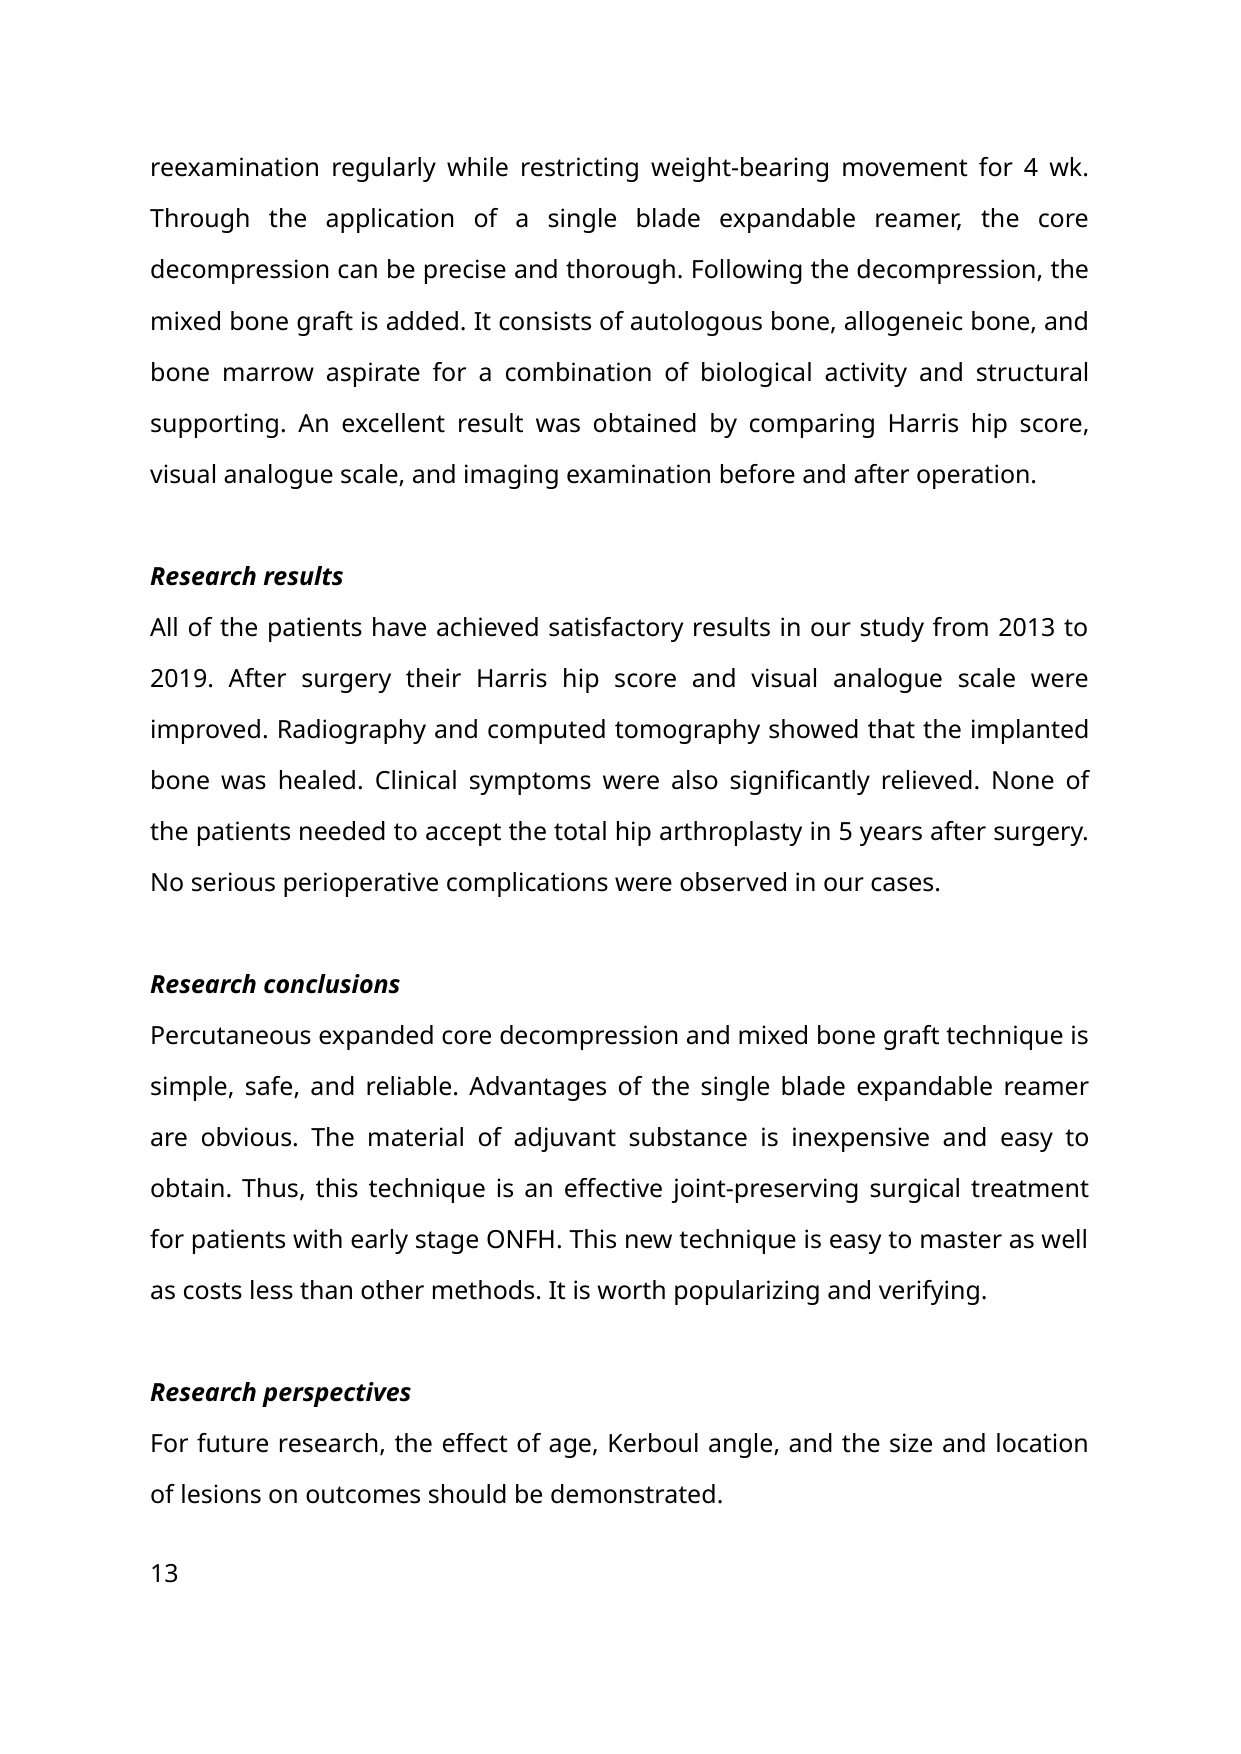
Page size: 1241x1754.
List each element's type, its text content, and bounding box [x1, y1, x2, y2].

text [150, 150, 1090, 490]
text For future research, the effect of age, Kerboul angle, and the size and location of lesions on outcomes should be demonstrated. [150, 1426, 1090, 1511]
text Research perspectives [150, 1375, 1090, 1409]
text Research conclusions [150, 967, 1090, 1001]
text All of the patients have achieved satisfactory results in our study from 2013 to 2019. After surgery their Harris hip score and visual analogue scale were improved. Radiography and computed tomography showed that the implanted bone was healed. Clinical symptoms were also significantly relieved. None of the patients needed to accept the total hip arthroplasty in 5 years after surgery. No serious perioperative complications were observed in our cases. [150, 609, 1090, 899]
text Percutaneous expanded core decompression and mixed bone graft technique is simple, safe, and reliable. Advantages of the single blade expandable reamer are obvious. The material of adjuvant substance is inexpensive and easy to obtain. Thus, this technique is an effective joint-preserving surgical treatment for patients with early stage ONFH. This new technique is easy to master as well as costs less than other methods. It is worth popularizing and verifying. [150, 1018, 1090, 1307]
text Research results [150, 558, 1090, 592]
